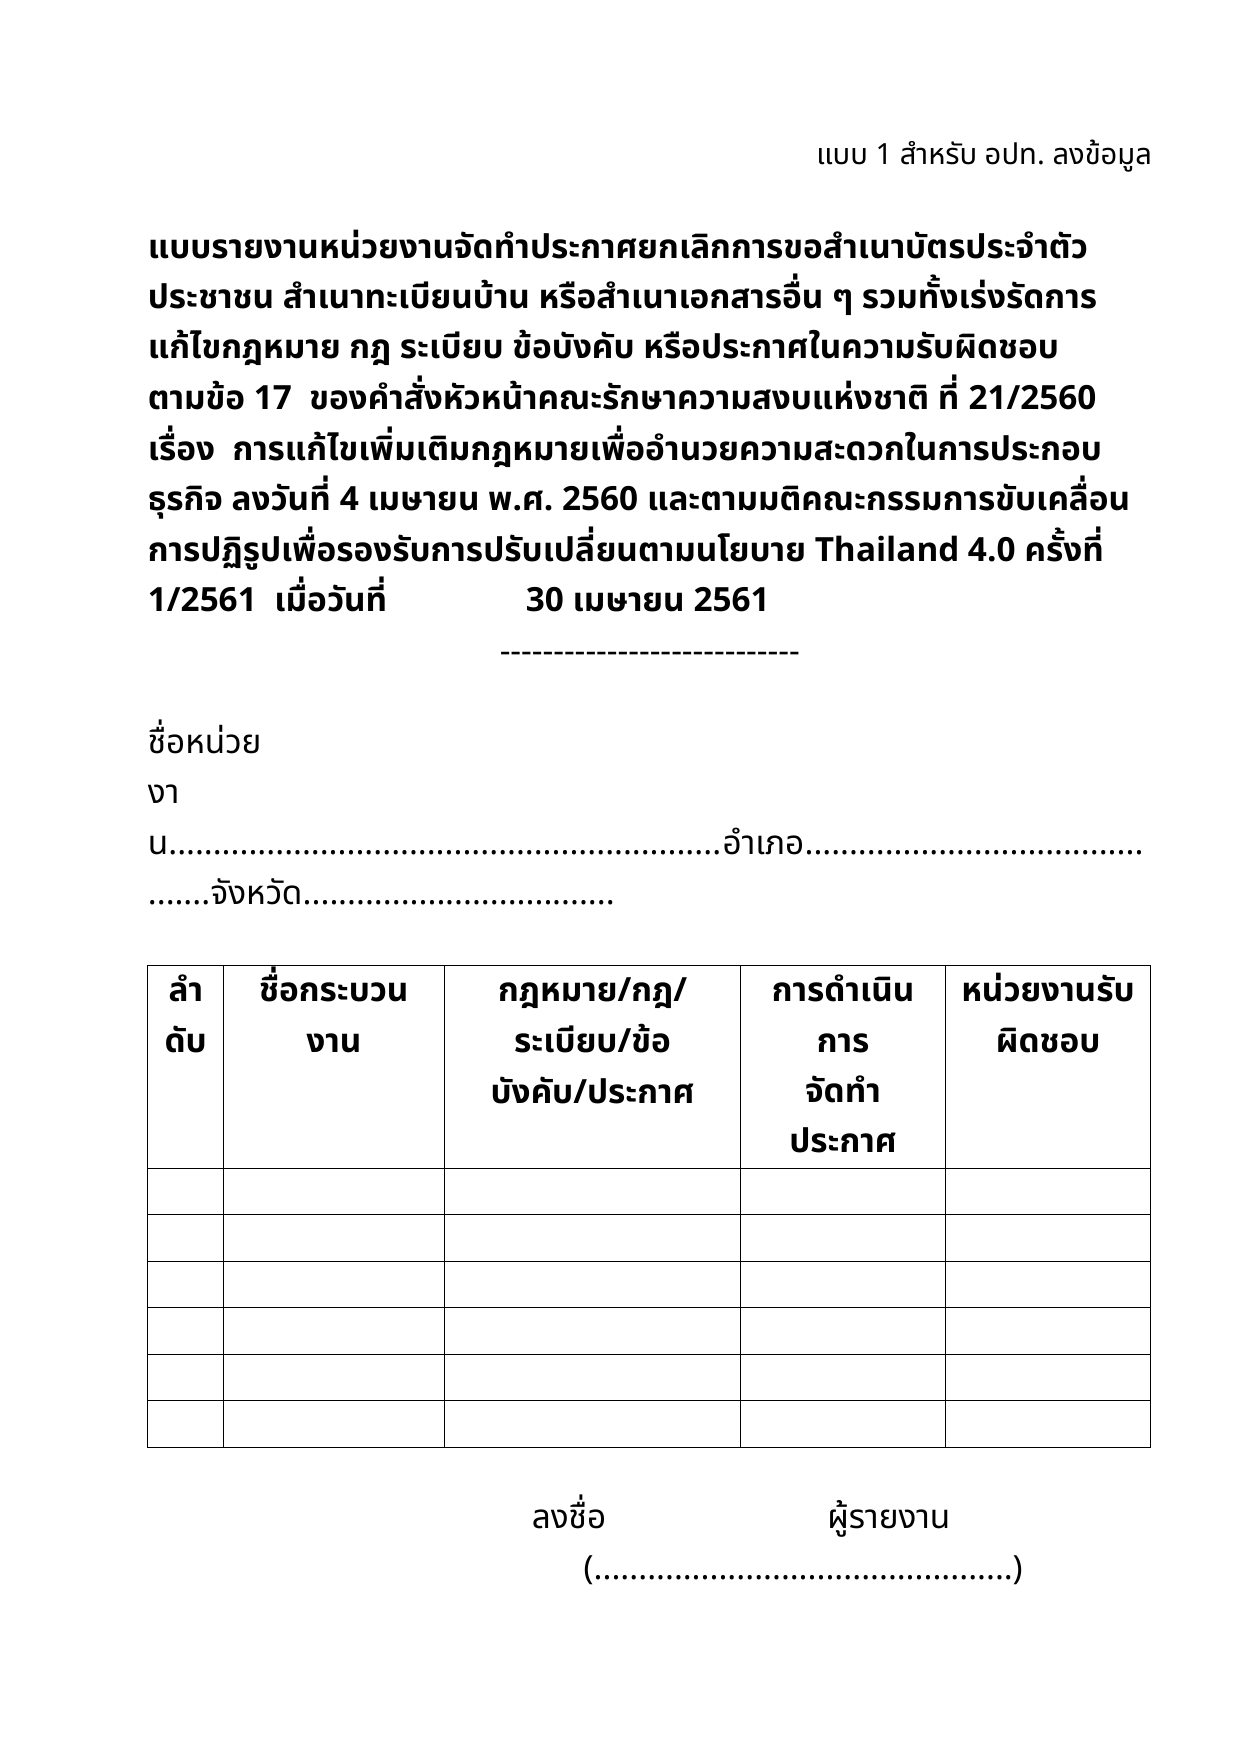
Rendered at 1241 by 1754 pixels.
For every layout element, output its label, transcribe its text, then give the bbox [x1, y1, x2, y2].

table_header ลำดับ [148, 966, 223, 1168]
table_cell [741, 1215, 945, 1261]
table_cell [224, 1215, 444, 1261]
table_cell [741, 1401, 945, 1447]
table_header ชื่อกระบวนงาน [224, 966, 444, 1168]
table_cell [946, 1169, 1150, 1214]
table_cell [224, 1355, 444, 1400]
table_header กฎหมาย/กฎ/ระเบียบ/ข้อบังคับ/ประกาศ [445, 966, 740, 1168]
table_cell [445, 1262, 740, 1307]
text แบบรายงานหน่วยงานจัดทำประกาศยกเลิกการขอสำเนาบัตรประจำตัวประชาชน สำเนาทะเบียนบ้าน หรือสำเนาเอกสารอื่น ๆ รวมทั้งเร่งรัดการแก้ไขกฎหมาย กฎ ระเบียบ ข้อบังคับ หรือประกาศในความรับผิดชอบ ตามข้อ 17 ของคำสั่งหัวหน้าคณะรักษาความสงบแห่งชาติ ที่ 21/2560 เรื่อง การแก้ไขเพิ่มเติมกฎหมายเพื่ออำนวยความสะดวกในการประกอบธุรกิจ ลงวันที่ 4 เมษายน พ.ศ. 2560 และตามมติคณะกรรมการขับเคลื่อนการปฏิรูปเพื่อรองรับการปรับเปลี่ยนตามนโยบาย Thailand 4.0 ครั้งที่ 1/2561 เมื่อวันที่ 30 เมษายน 2561 [148, 223, 1152, 627]
table_cell [741, 1355, 945, 1400]
text ---------------------------- [148, 627, 1152, 672]
table_cell [148, 1262, 223, 1307]
table_cell [148, 1169, 223, 1214]
table_cell [946, 1401, 1150, 1447]
table_cell [946, 1215, 1150, 1261]
table_header หน่วยงานรับผิดชอบ [946, 966, 1150, 1168]
table_cell [224, 1308, 444, 1354]
table_cell [445, 1308, 740, 1354]
table_cell [148, 1401, 223, 1447]
table_cell [946, 1308, 1150, 1354]
text ชื่อหน่วยงาน..............................................................อำเภอ.............................................จังหวัด................................... [148, 718, 1152, 920]
table_cell [445, 1169, 740, 1214]
table_cell [224, 1169, 444, 1214]
table_cell [148, 1308, 223, 1354]
table_cell [148, 1215, 223, 1261]
table_cell [741, 1169, 945, 1214]
table_cell [224, 1401, 444, 1447]
table_cell [946, 1355, 1150, 1400]
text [148, 1543, 1152, 1589]
text แบบ 1 สำหรับ อปท. ลงข้อมูล [148, 133, 1152, 177]
table_cell [224, 1262, 444, 1307]
table_cell [946, 1262, 1150, 1307]
table_header การดำเนินการ จัดทำประกาศ [741, 966, 945, 1168]
table_cell [445, 1215, 740, 1261]
table_cell [741, 1262, 945, 1307]
table_cell [148, 1355, 223, 1400]
table_cell [445, 1401, 740, 1447]
table_cell [445, 1355, 740, 1400]
table_cell [741, 1308, 945, 1354]
text ลงชื่อ ผู้รายงาน [148, 1493, 1152, 1543]
